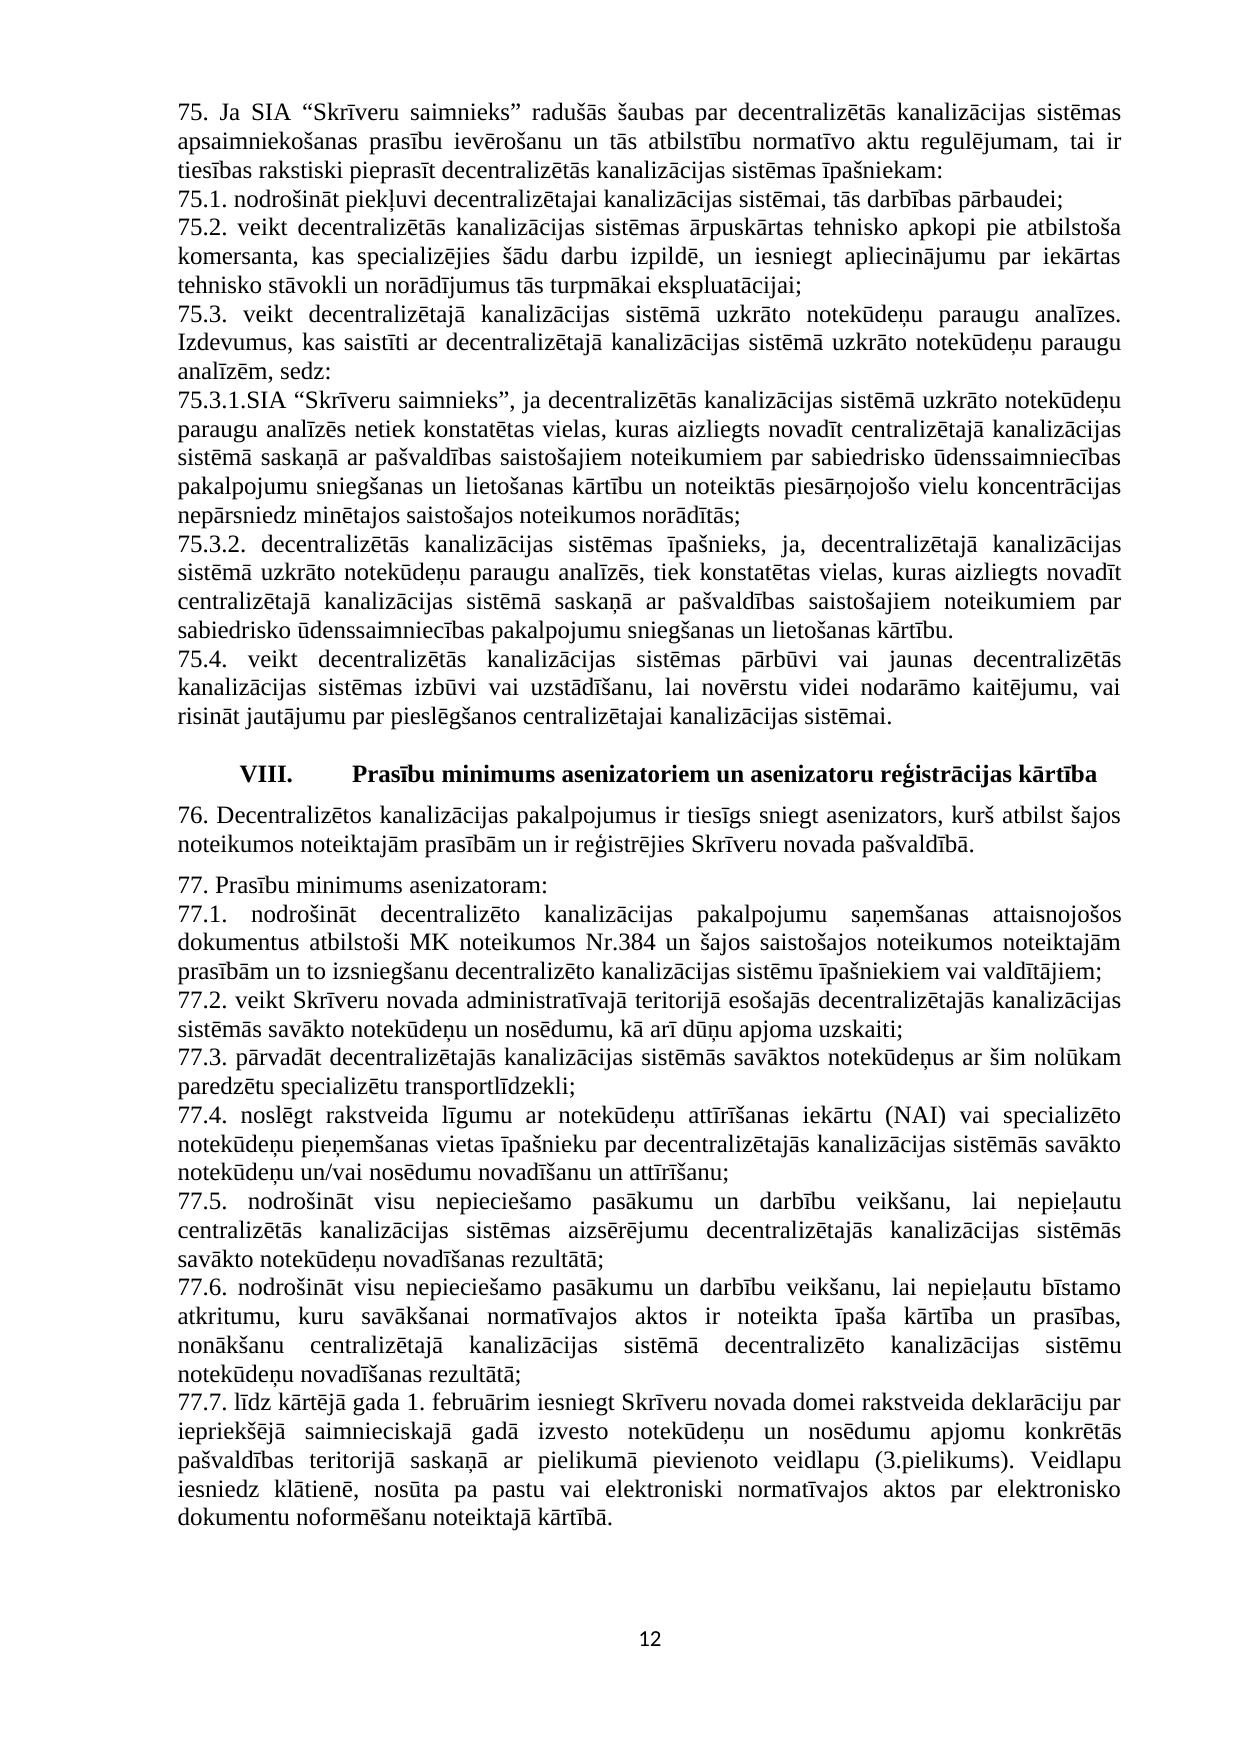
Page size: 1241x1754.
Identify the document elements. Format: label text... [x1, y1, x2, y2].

text 75.1. nodrošināt piekļuvi decentralizētajai kanalizācijas sistēmai, tās darbības pārbaudei; [177, 184, 1122, 212]
text 75.3.1.SIA “Skrīveru saimnieks”, ja decentralizētās kanalizācijas sistēmā uzkrāto notekūdeņu paraugu analīzēs netiek konstatētas vielas, kuras aizliegts novadīt centralizētajā kanalizācijas sistēmā saskaņā ar pašvaldības saistošajiem noteikumiem par sabiedrisko ūdenssaimniecības pakalpojumu sniegšanas un lietošanas kārtību un noteiktās piesārņojošo vielu koncentrācijas nepārsniedz minētajos saistošajos noteikumos norādītās; [177, 385, 1122, 529]
text 77.3. pārvadāt decentralizētajās kanalizācijas sistēmās savāktos notekūdeņus ar šim nolūkam paredzētu specializētu transportlīdzekli; [177, 1042, 1122, 1100]
text 77.2. veikt Skrīveru novada administratīvajā teritorijā esošajās decentralizētajās kanalizācijas sistēmās savākto notekūdeņu un nosēdumu, kā arī dūņu apjoma uzskaiti; [177, 985, 1122, 1042]
text 75.3.2. decentralizētās kanalizācijas sistēmas īpašnieks, ja, decentralizētajā kanalizācijas sistēmā uzkrāto notekūdeņu paraugu analīzēs, tiek konstatētas vielas, kuras aizliegts novadīt centralizētajā kanalizācijas sistēmā saskaņā ar pašvaldības saistošajiem noteikumiem par sabiedrisko ūdenssaimniecības pakalpojumu sniegšanas un lietošanas kārtību. [177, 529, 1122, 644]
text 77.4. noslēgt rakstveida līgumu ar notekūdeņu attīrīšanas iekārtu (NAI) vai specializēto notekūdeņu pieņemšanas vietas īpašnieku par decentralizētajās kanalizācijas sistēmās savākto notekūdeņu un/vai nosēdumu novadīšanu un attīrīšanu; [177, 1100, 1122, 1186]
text 75. Ja SIA “Skrīveru saimnieks” radušās šaubas par decentralizētās kanalizācijas sistēmas apsaimniekošanas prasību ievērošanu un tās atbilstību normatīvo aktu regulējumam, tai ir tiesības rakstiski pieprasīt decentralizētās kanalizācijas sistēmas īpašniekam: [177, 97, 1122, 184]
text 77. Prasību minimums asenizatoram: [177, 870, 1122, 899]
text 77.1. nodrošināt decentralizēto kanalizācijas pakalpojumu saņemšanas attaisnojošos dokumentus atbilstoši MK noteikumos Nr.384 un šajos saistošajos noteikumos noteiktajām prasībām un to izsniegšanu decentralizēto kanalizācijas sistēmu īpašniekiem vai valdītājiem; [177, 899, 1122, 985]
text 75.2. veikt decentralizētās kanalizācijas sistēmas ārpuskārtas tehnisko apkopi pie atbilstoša komersanta, kas specializējies šādu darbu izpildē, un iesniegt apliecinājumu par iekārtas tehnisko stāvokli un norādījumus tās turpmākai ekspluatācijai; [177, 212, 1122, 299]
text 76. Decentralizētos kanalizācijas pakalpojumus ir tiesīgs sniegt asenizators, kurš atbilst šajos noteikumos noteiktajām prasībām un ir reģistrējies Skrīveru novada pašvaldībā. [177, 800, 1122, 857]
text 75.4. veikt decentralizētās kanalizācijas sistēmas pārbūvi vai jaunas decentralizētās kanalizācijas sistēmas izbūvi vai uzstādīšanu, lai novērstu videi nodarāmo kaitējumu, vai risināt jautājumu par pieslēgšanos centralizētajai kanalizācijas sistēmai. [177, 644, 1122, 730]
text 77.5. nodrošināt visu nepieciešamo pasākumu un darbību veikšanu, lai nepieļautu centralizētās kanalizācijas sistēmas aizsērējumu decentralizētajās kanalizācijas sistēmās savākto notekūdeņu novadīšanas rezultātā; [177, 1186, 1122, 1272]
text 77.6. nodrošināt visu nepieciešamo pasākumu un darbību veikšanu, lai nepieļautu bīstamo atkritumu, kuru savākšanai normatīvajos aktos ir noteikta īpaša kārtība un prasības, nonākšanu centralizētajā kanalizācijas sistēmā decentralizēto kanalizācijas sistēmu notekūdeņu novadīšanas rezultātā; [177, 1272, 1122, 1387]
text 75.3. veikt decentralizētajā kanalizācijas sistēmā uzkrāto notekūdeņu paraugu analīzes. Izdevumus, kas saistīti ar decentralizētajā kanalizācijas sistēmā uzkrāto notekūdeņu paraugu analīzēm, sedz: [177, 299, 1122, 385]
list Prasību minimums asenizatoriem un asenizatoru reģistrācijas kārtība [215, 759, 1122, 787]
text 77.7. līdz kārtējā gada 1. februārim iesniegt Skrīveru novada domei rakstveida deklarāciju par iepriekšējā saimnieciskajā gadā izvesto notekūdeņu un nosēdumu apjomu konkrētās pašvaldības teritorijā saskaņā ar pielikumā pievienoto veidlapu (3.pielikums). Veidlapu iesniedz klātienē, nosūta pa pastu vai elektroniski normatīvajos aktos par elektronisko dokumentu noformēšanu noteiktajā kārtībā. [177, 1387, 1122, 1531]
